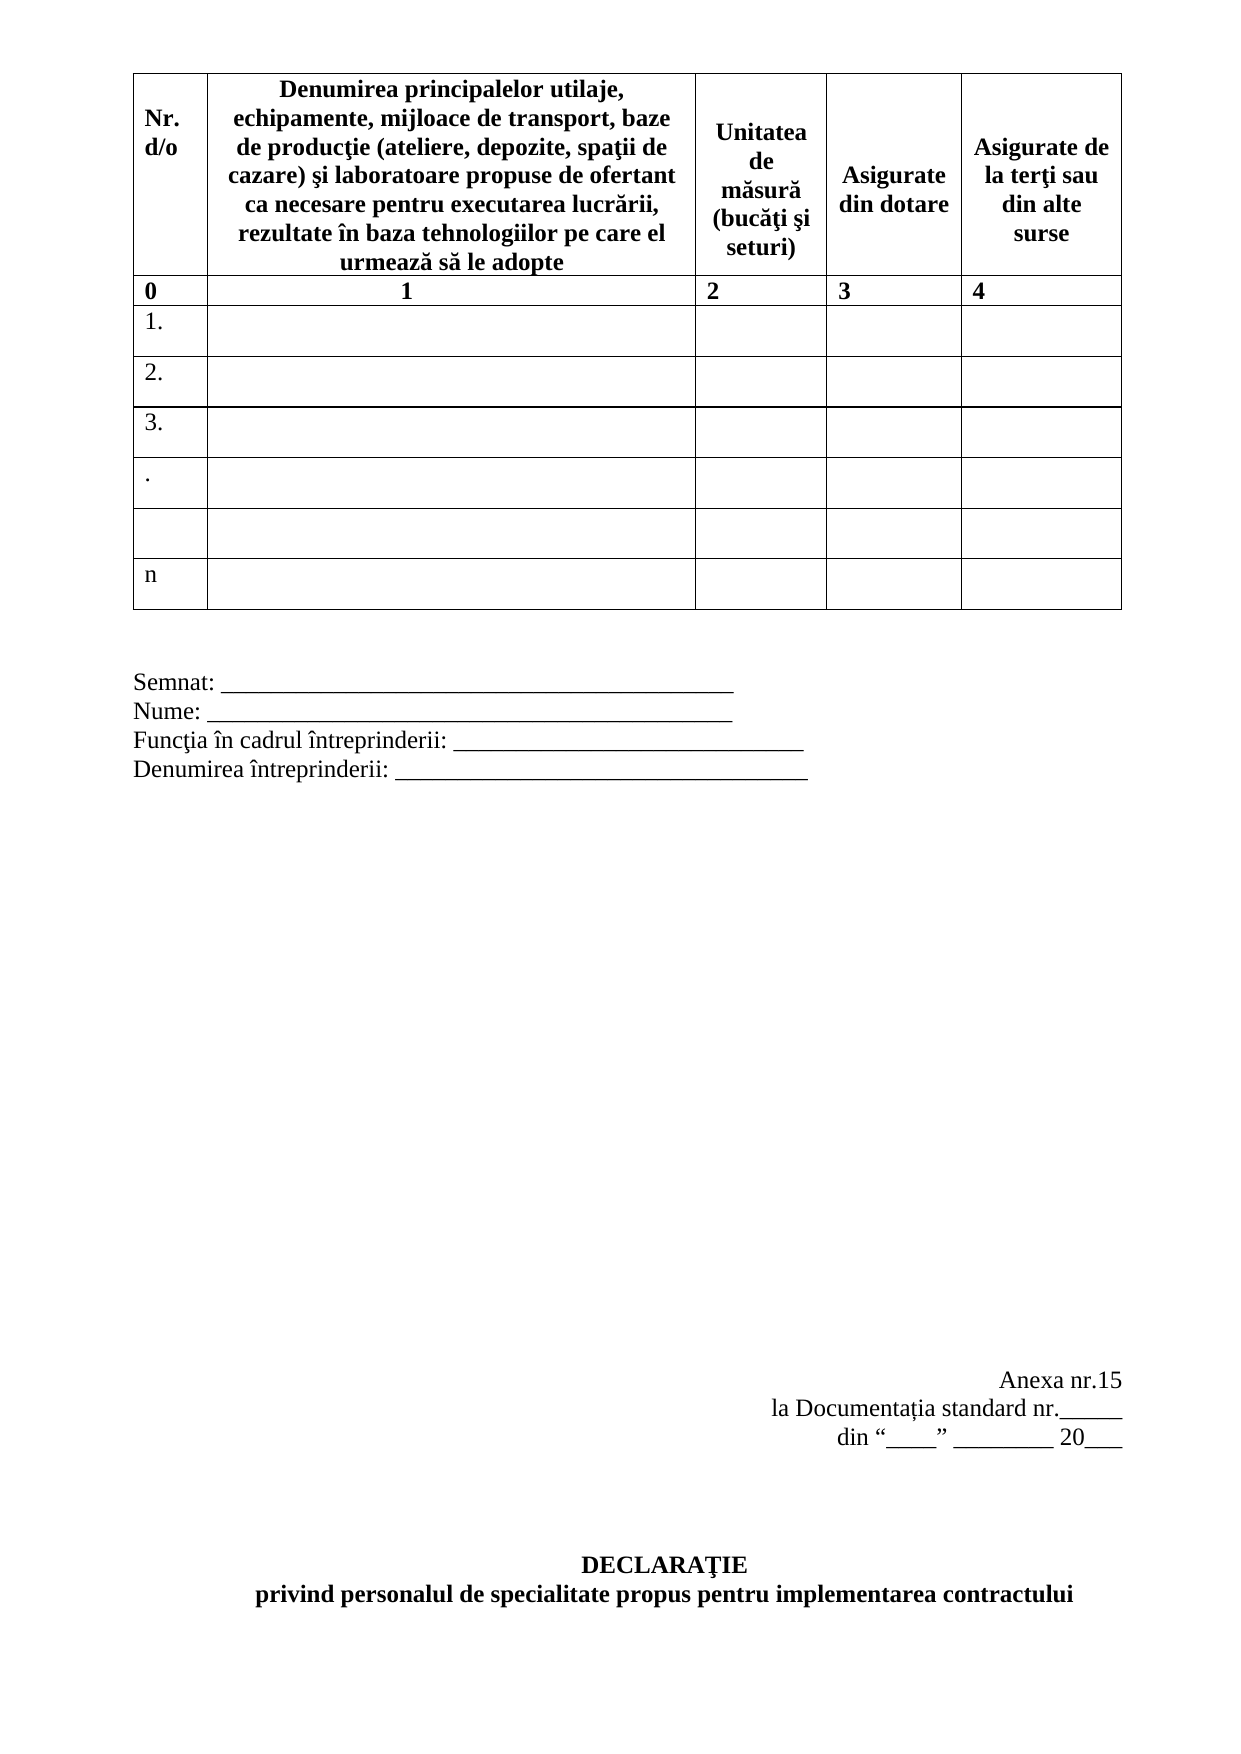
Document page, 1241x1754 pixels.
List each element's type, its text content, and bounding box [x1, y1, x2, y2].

table_cell [208, 408, 695, 457]
table_cell [696, 357, 826, 406]
table_cell [208, 458, 695, 508]
text Semnat: _________________________________________ [133, 667, 1122, 696]
table_cell [208, 357, 695, 406]
text privind personalul de specialitate propus pentru implementarea contractului [133, 1579, 1122, 1607]
table_cell [696, 559, 826, 609]
table_cell 3. [134, 408, 207, 457]
table_cell [827, 559, 961, 609]
table_header Unitatea de măsură (bucăţi şi seturi) [696, 74, 826, 275]
table_cell [696, 458, 826, 508]
table_cell . [134, 458, 207, 508]
table_cell 2. [134, 357, 207, 406]
table_cell 1. [134, 306, 207, 356]
table_header Denumirea principalelor utilaje, echipamente, mijloace de transport, baze de producţie (ateliere, depozite, spaţii de cazare) şi laboratoare propuse de ofertant ca necesare pentru executarea lucrării, rezultate în baza tehnologiilor pe care el urmează să le adopte [208, 74, 695, 275]
table_cell [962, 509, 1121, 558]
table_cell [827, 509, 961, 558]
table_cell [696, 306, 826, 356]
table_cell 0 [134, 276, 207, 305]
table_cell n [134, 559, 207, 609]
text Denumirea întreprinderii: _________________________________ [133, 754, 1122, 782]
table_header Nr. d/o [134, 74, 207, 275]
table_cell [827, 357, 961, 406]
table_header Asigurate din dotare [827, 74, 961, 275]
text Nume: __________________________________________ [133, 696, 1122, 725]
table_cell [696, 408, 826, 457]
table_cell 3 [827, 276, 961, 305]
text la Documentația standard nr._____ [133, 1393, 1122, 1422]
table_cell [962, 559, 1121, 609]
table_cell [962, 306, 1121, 356]
table_cell 4 [962, 276, 1121, 305]
table_cell [208, 509, 695, 558]
table_cell [962, 408, 1121, 457]
table_header Asigurate de la terţi sau din alte surse [962, 74, 1121, 275]
table_cell [208, 559, 695, 609]
table_cell [962, 458, 1121, 508]
table_cell [827, 458, 961, 508]
text din “____” ________ 20___ [133, 1422, 1122, 1451]
text DECLARAŢIE [133, 1550, 1122, 1579]
table_cell [827, 306, 961, 356]
table_cell [696, 509, 826, 558]
table_cell 1 [208, 276, 695, 305]
table_cell [962, 357, 1121, 406]
table_cell [134, 509, 207, 558]
table_cell [208, 306, 695, 356]
table_cell 2 [696, 276, 826, 305]
text Funcţia în cadrul întreprinderii: ____________________________ [133, 725, 1122, 754]
table_cell [827, 408, 961, 457]
text Anexa nr.15 [133, 1365, 1122, 1393]
